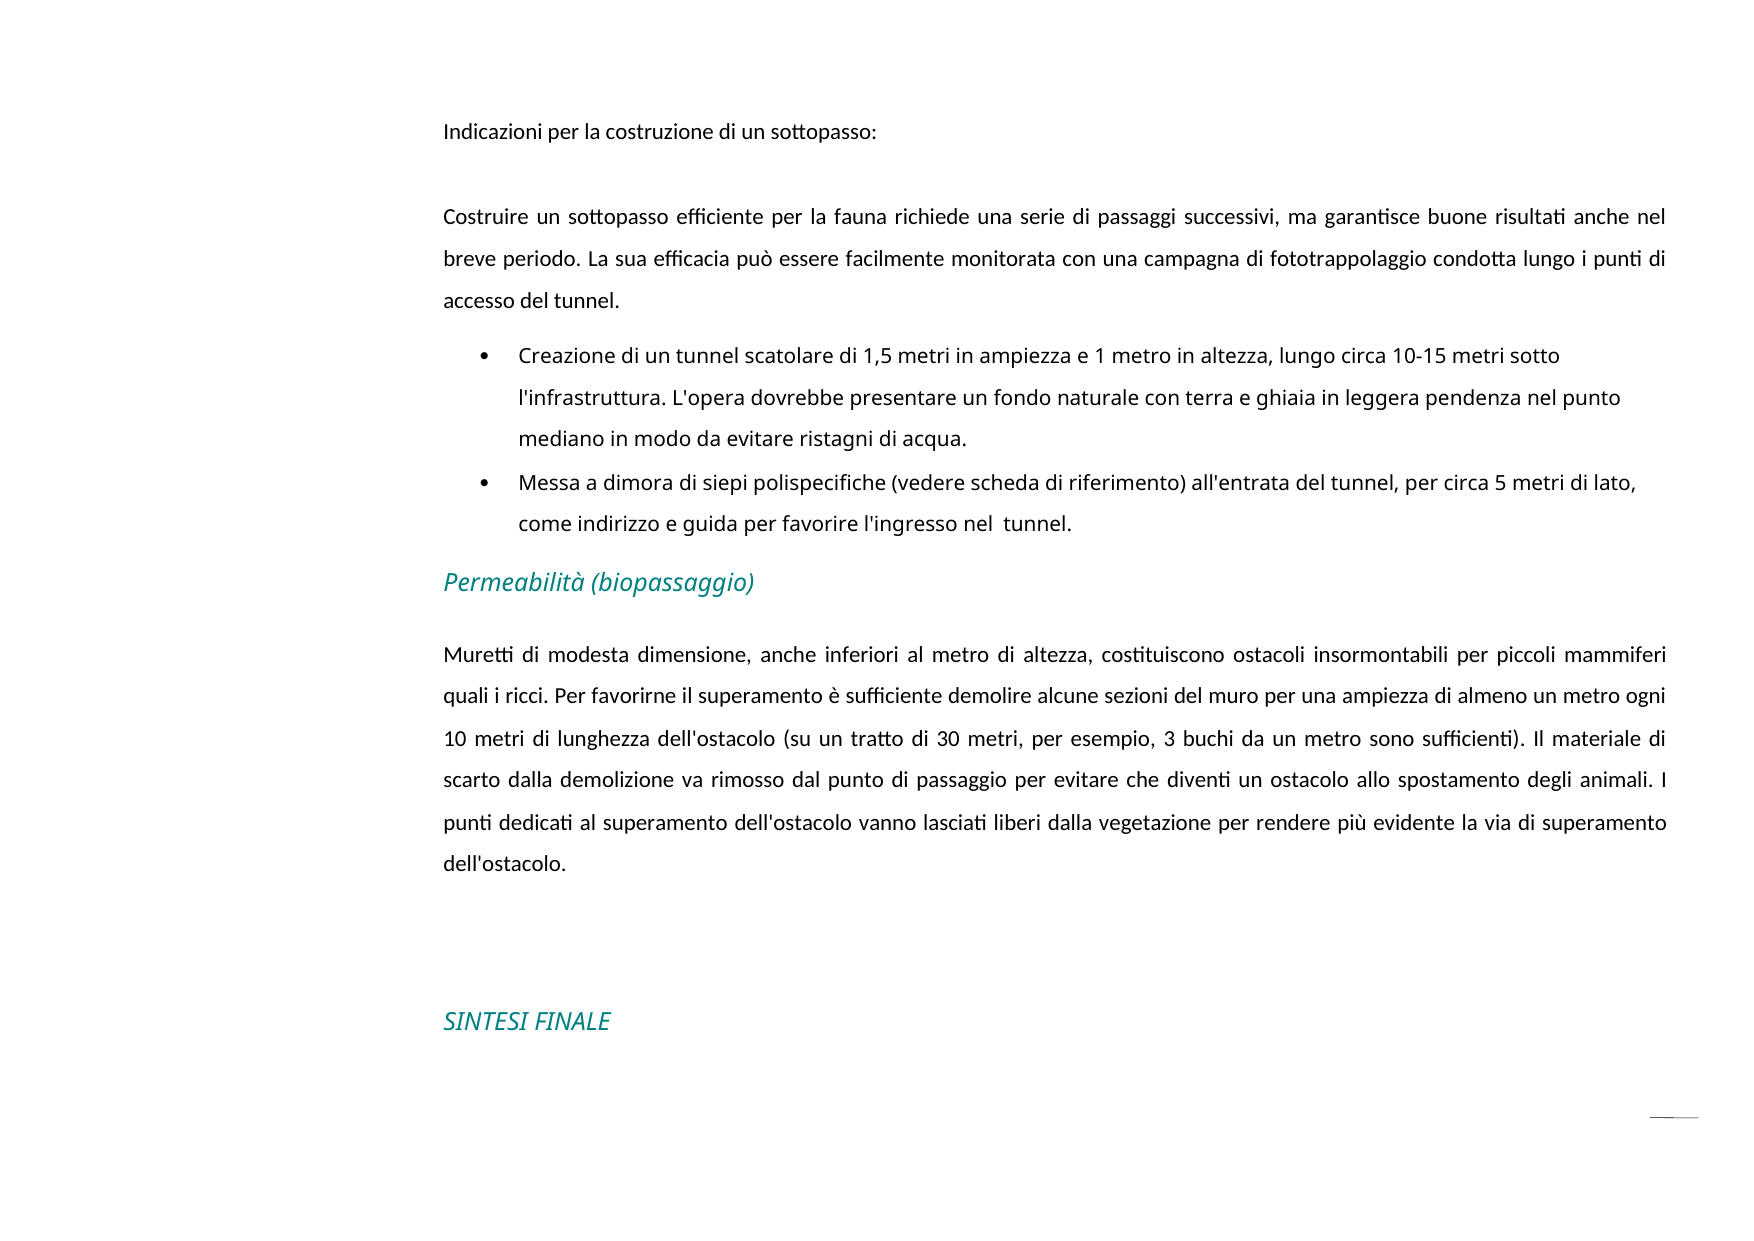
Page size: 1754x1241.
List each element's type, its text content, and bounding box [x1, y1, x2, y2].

list Creazione di un tunnel scatolare di 1,5 metri in ampiezza e 1 metro in altezza, lungo circa 10-15 metri sotto l'infrastruttura. L'opera dovrebbe presentare un fondo naturale con terra e ghiaia in leggera pendenza nel punto mediano in modo da evitare ristagni di acqua. [481, 341, 1645, 453]
text Muretti di modesta dimensione, anche inferiori al metro di altezza, costituiscono ostacoli insormontabili per piccoli mammiferi quali i ricci. Per favorirne il superamento è sufficiente demolire alcune sezioni del muro per una ampiezza di almeno un metro ogni 10 metri di lunghezza dell'ostacolo (su un tratto di 30 metri, per esempio, 3 buchi da un metro sono sufficienti). Il materiale di scarto dalla demolizione va rimosso dal punto di passaggio per evitare che diventi un ostacolo allo spostamento degli animali. I punti dedicati al superamento dell'ostacolo vanno lasciati liberi dalla vegetazione per rendere più evidente la via di superamento dell'ostacolo. [443, 640, 1669, 878]
text Indicazioni per la costruzione di un sottopasso: [443, 117, 1681, 146]
list Messa a dimora di siepi polispecifiche (vedere scheda di riferimento) all'entrata del tunnel, per circa 5 metri di lato, come indirizzo e guida per favorire l'ingresso nel tunnel. [481, 468, 1667, 538]
subtitle Permeabilità (biopassaggio) [443, 565, 1681, 599]
text Costruire un sottopasso efficiente per la fauna richiede una serie di passaggi successivi, ma garantisce buone risultati anche nel breve periodo. La sua efficacia può essere facilmente monitorata con una campagna di fototrappolaggio condotta lungo i punti di accesso del tunnel. [443, 202, 1669, 314]
subtitle SINTESI FINALE [443, 1004, 1681, 1038]
